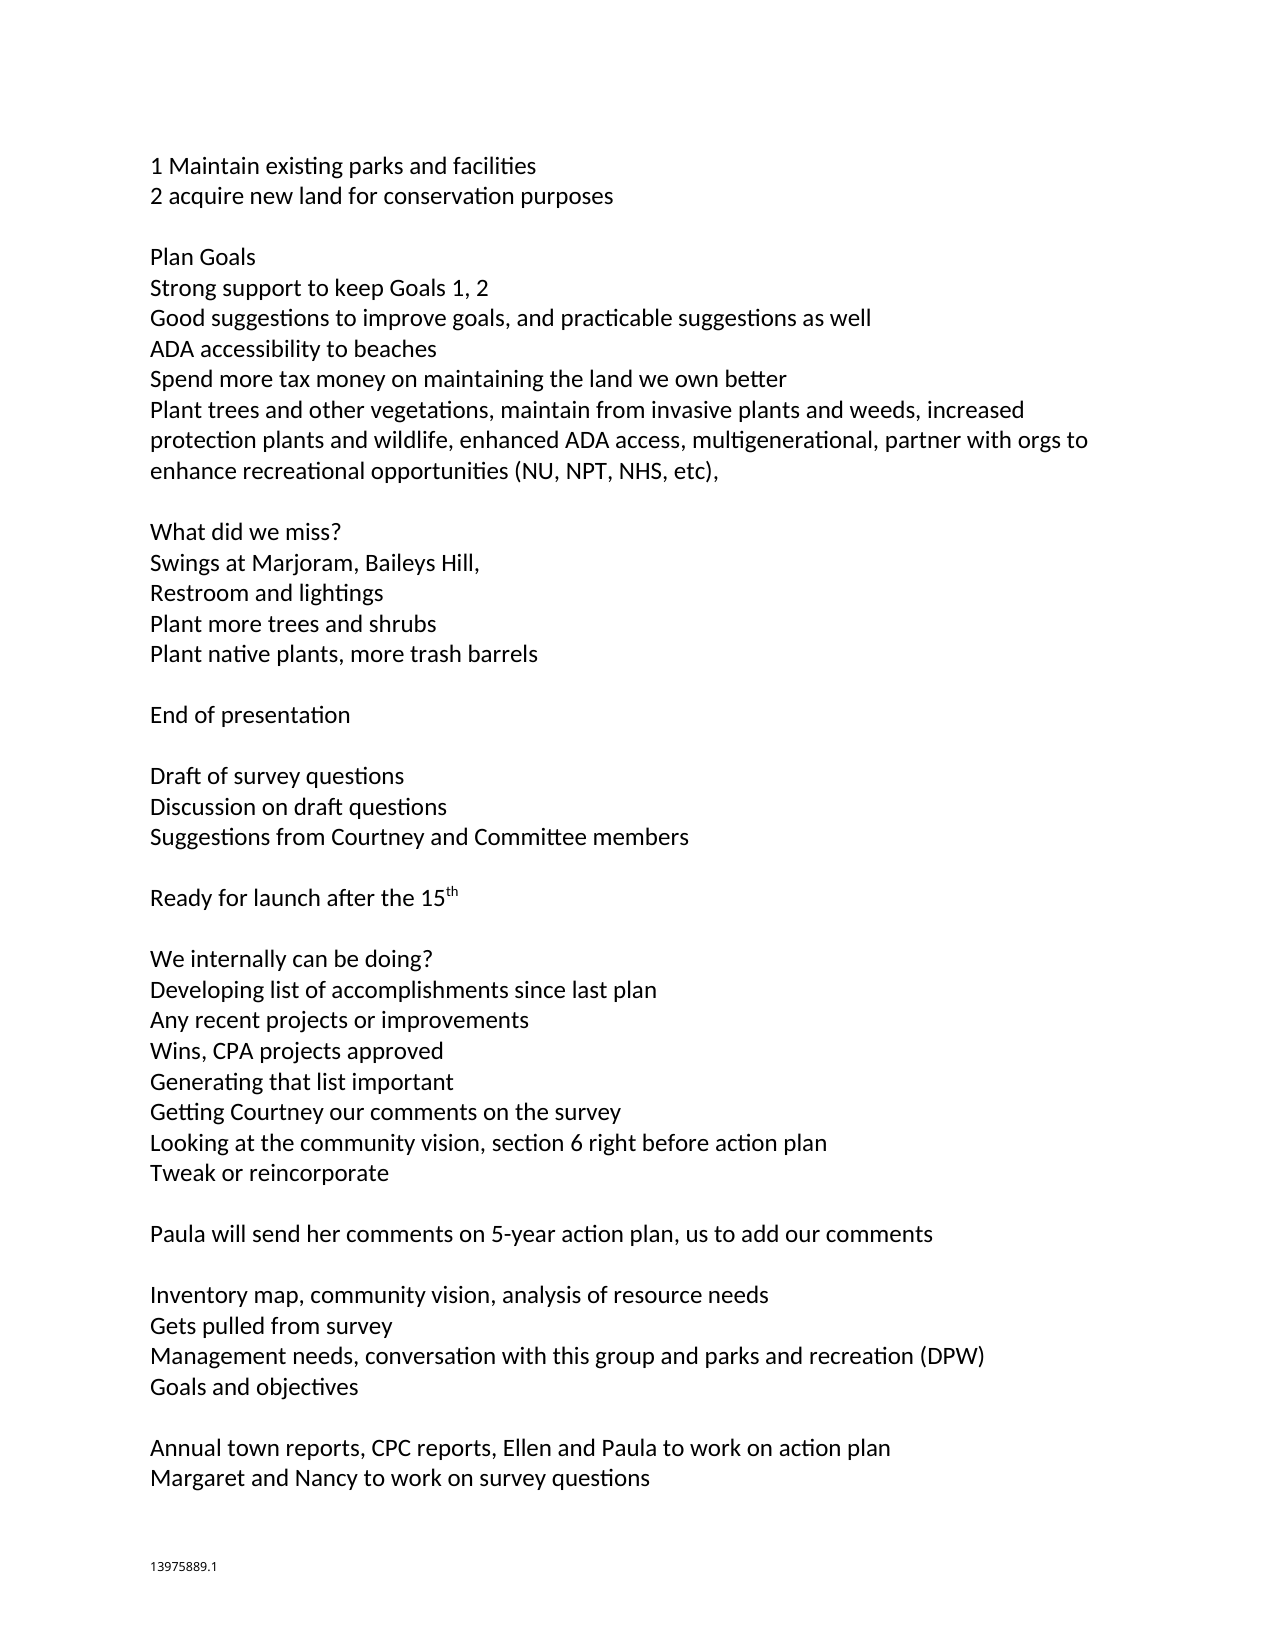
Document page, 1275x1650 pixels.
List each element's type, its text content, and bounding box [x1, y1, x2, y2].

text Inventory map, community vision, analysis of resource needs [150, 1279, 1125, 1310]
text Strong support to keep Goals 1, 2 [150, 272, 1125, 303]
text Developing list of accomplishments since last plan [150, 974, 1125, 1004]
text Annual town reports, CPC reports, Ellen and Paula to work on action plan [150, 1432, 1125, 1462]
text Management needs, conversation with this group and parks and recreation (DPW) [150, 1340, 1125, 1371]
text Generating that list important [150, 1066, 1125, 1096]
text What did we miss? [150, 516, 1125, 547]
text ADA accessibility to beaches [150, 333, 1125, 364]
text Swings at Marjoram, Baileys Hill, [150, 547, 1125, 577]
text Goals and objectives [150, 1371, 1125, 1401]
text Plant trees and other vegetations, maintain from invasive plants and weeds, increased protection plants and wildlife, enhanced ADA access, multigenerational, partner with orgs to enhance recreational opportunities (NU, NPT, NHS, etc), [150, 394, 1125, 486]
text Ready for launch after the 15th [150, 882, 1125, 913]
text Discussion on draft questions [150, 791, 1125, 821]
text End of presentation [150, 699, 1125, 730]
text We internally can be doing? [150, 943, 1125, 974]
text Wins, CPA projects approved [150, 1035, 1125, 1066]
text Paula will send her comments on 5-year action plan, us to add our comments [150, 1218, 1125, 1249]
text Margaret and Nancy to work on survey questions [150, 1462, 1125, 1493]
text Any recent projects or improvements [150, 1004, 1125, 1035]
text Tweak or reincorporate [150, 1157, 1125, 1188]
text Plan Goals [150, 242, 1125, 272]
text Getting Courtney our comments on the survey [150, 1096, 1125, 1127]
text Plant more trees and shrubs [150, 608, 1125, 638]
text Good suggestions to improve goals, and practicable suggestions as well [150, 303, 1125, 333]
text Spend more tax money on maintaining the land we own better [150, 364, 1125, 394]
text Draft of survey questions [150, 760, 1125, 791]
text 1 Maintain existing parks and facilities [150, 150, 1125, 181]
text Looking at the community vision, section 6 right before action plan [150, 1127, 1125, 1157]
text Suggestions from Courtney and Committee members [150, 821, 1125, 852]
text Gets pulled from survey [150, 1310, 1125, 1340]
text Plant native plants, more trash barrels [150, 638, 1125, 669]
text Restroom and lightings [150, 577, 1125, 608]
text 2 acquire new land for conservation purposes [150, 181, 1125, 211]
